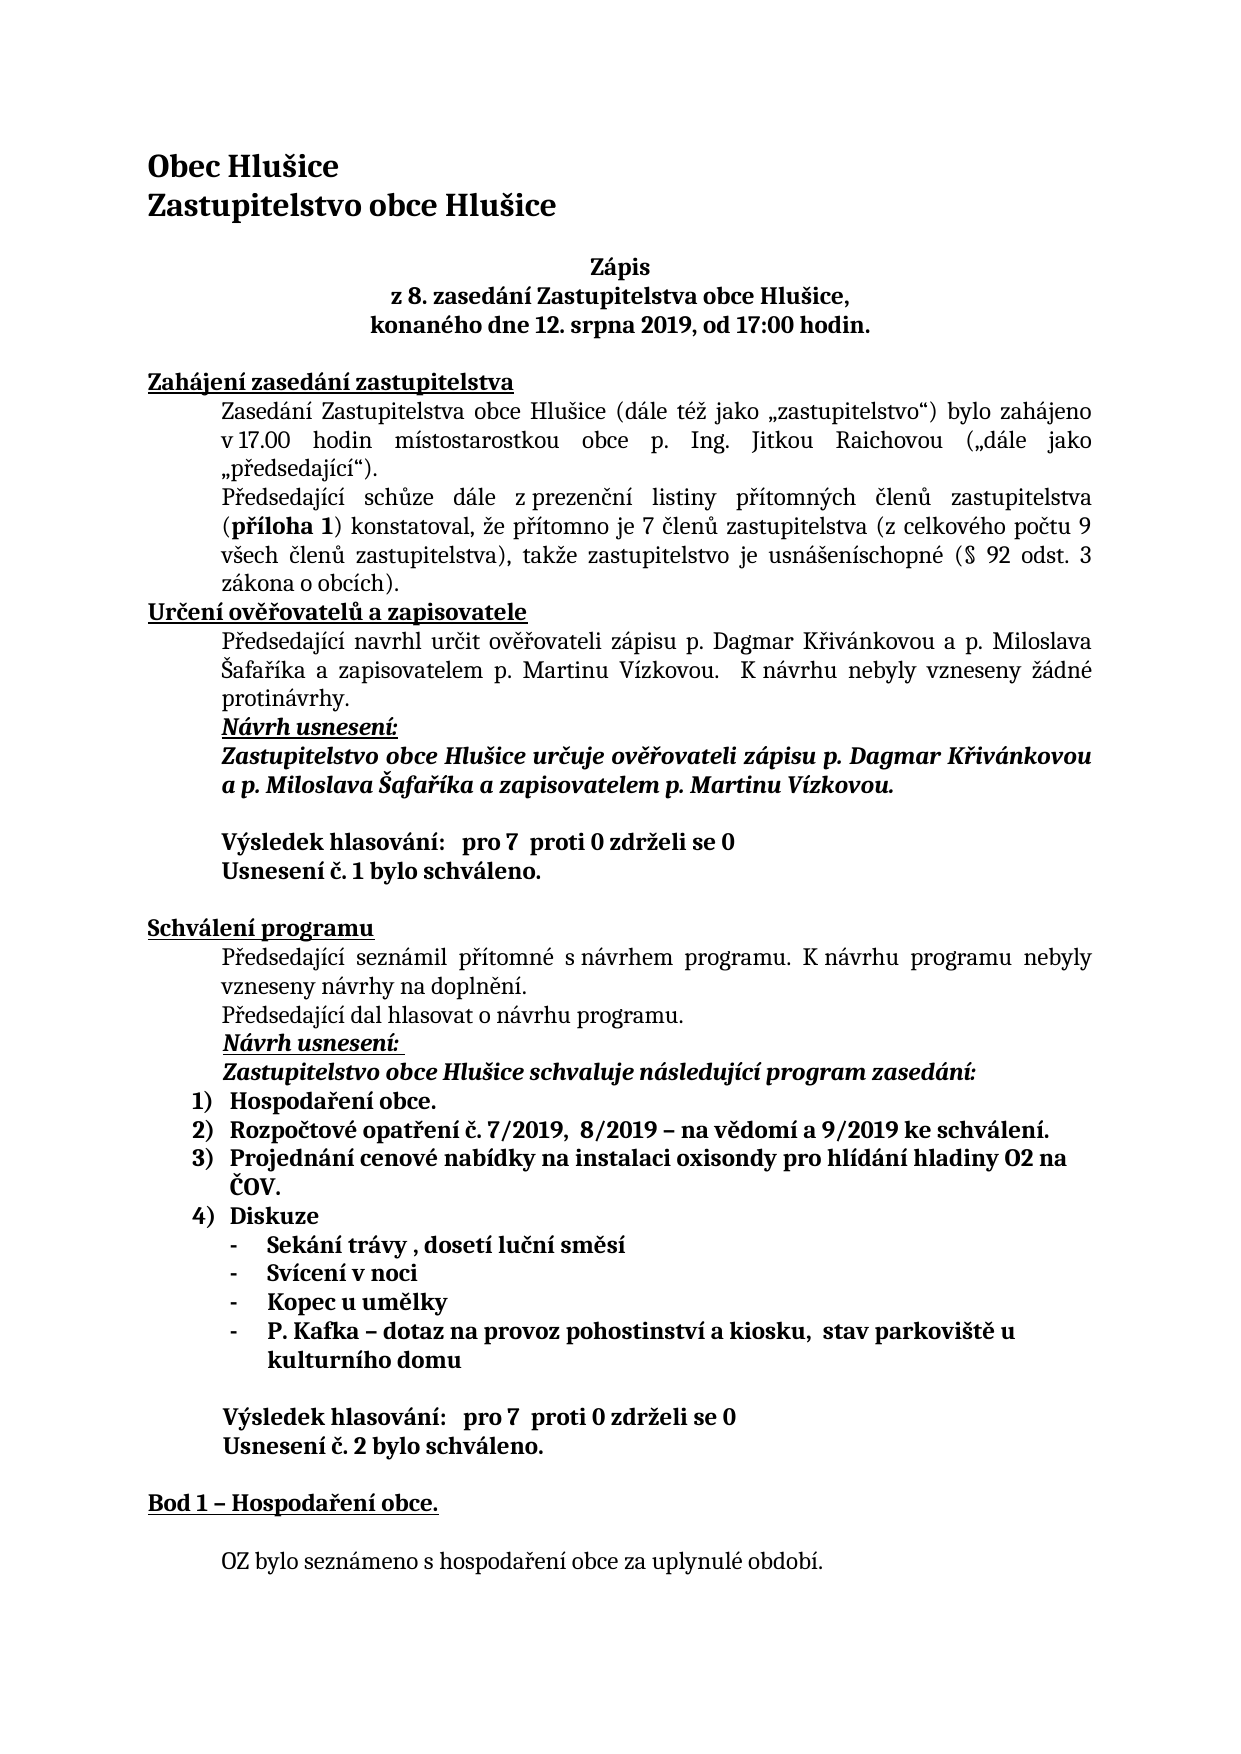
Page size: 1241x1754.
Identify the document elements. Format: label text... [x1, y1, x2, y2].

list Svícení v noci [229, 1259, 1093, 1288]
text Usnesení č. 2 bylo schváleno. [185, 1432, 1093, 1461]
subtitle Zápis [148, 253, 1093, 282]
subtitle konaného dne 12. srpna 2019, od 17:00 hodin. [148, 311, 1093, 339]
subtitle z 8. zasedání Zastupitelstva obce Hlušice, [148, 282, 1093, 311]
text Předsedající dal hlasovat o návrhu programu. [148, 1001, 1093, 1029]
list Rozpočtové opatření č. 7/2019, 8/2019 – na vědomí a 9/2019 ke schválení. [192, 1116, 1093, 1144]
text Bod 1 – Hospodaření obce. [148, 1489, 1093, 1518]
list Hospodaření obce. [192, 1087, 1093, 1116]
text Zastupitelstvo obce Hlušice [148, 186, 1093, 224]
text Zastupitelstvo obce Hlušice schvaluje následující program zasedání: [185, 1058, 1093, 1087]
text Návrh usnesení: [148, 713, 1093, 742]
list Sekání trávy , dosetí luční směsí [229, 1231, 1093, 1259]
list Diskuze [192, 1202, 1093, 1231]
list Kopec u umělky [229, 1288, 1093, 1317]
list Projednání cenové nabídky na instalaci oxisondy pro hlídání hladiny O2 na ČOV. [192, 1144, 1093, 1202]
text Návrh usnesení: [185, 1029, 1093, 1058]
text OZ bylo seznámeno s hospodaření obce za uplynulé období. [221, 1547, 1093, 1576]
text Výsledek hlasování: pro 7 proti 0 zdrželi se 0 [185, 1403, 1093, 1432]
list P. Kafka – dotaz na provoz pohostinství a kiosku, stav parkoviště u kulturního domu [229, 1317, 1093, 1374]
subtitle Obec Hlušice [148, 148, 1093, 186]
text Výsledek hlasování: pro 7 proti 0 zdrželi se 0 [148, 828, 1093, 857]
text Schválení programu [148, 914, 1093, 943]
text Předsedající navrhl určit ověřovateli zápisu p. Dagmar Křivánkovou a p. Miloslava Šafaříka a zapisovatelem p. Martinu Vízkovou. K návrhu nebyly vzneseny žádné protinávrhy. [221, 627, 1093, 713]
text Zahájení zasedání zastupitelstva [148, 368, 1093, 397]
text Určení ověřovatelů a zapisovatele [148, 598, 1093, 627]
text Zasedání Zastupitelstva obce Hlušice (dále též jako „zastupitelstvo“) bylo zahájeno v 17.00 hodin místostarostkou obce p. Ing. Jitkou Raichovou („dále jako „předsedající“). [221, 397, 1093, 483]
text Předsedající seznámil přítomné s návrhem programu. K návrhu programu nebyly vzneseny návrhy na doplnění. [221, 943, 1093, 1001]
text Zastupitelstvo obce Hlušice určuje ověřovateli zápisu p. Dagmar Křivánkovou a p. Miloslava Šafaříka a zapisovatelem p. Martinu Vízkovou. [221, 742, 1093, 799]
text Předsedající schůze dále z prezenční listiny přítomných členů zastupitelstva (příloha 1) konstatoval, že přítomno je 7 členů zastupitelstva (z celkového počtu 9 všech členů zastupitelstva), takže zastupitelstvo je usnášeníschopné (§ 92 odst. 3 zákona o obcích). [221, 483, 1093, 598]
text Usnesení č. 1 bylo schváleno. [148, 857, 1093, 886]
